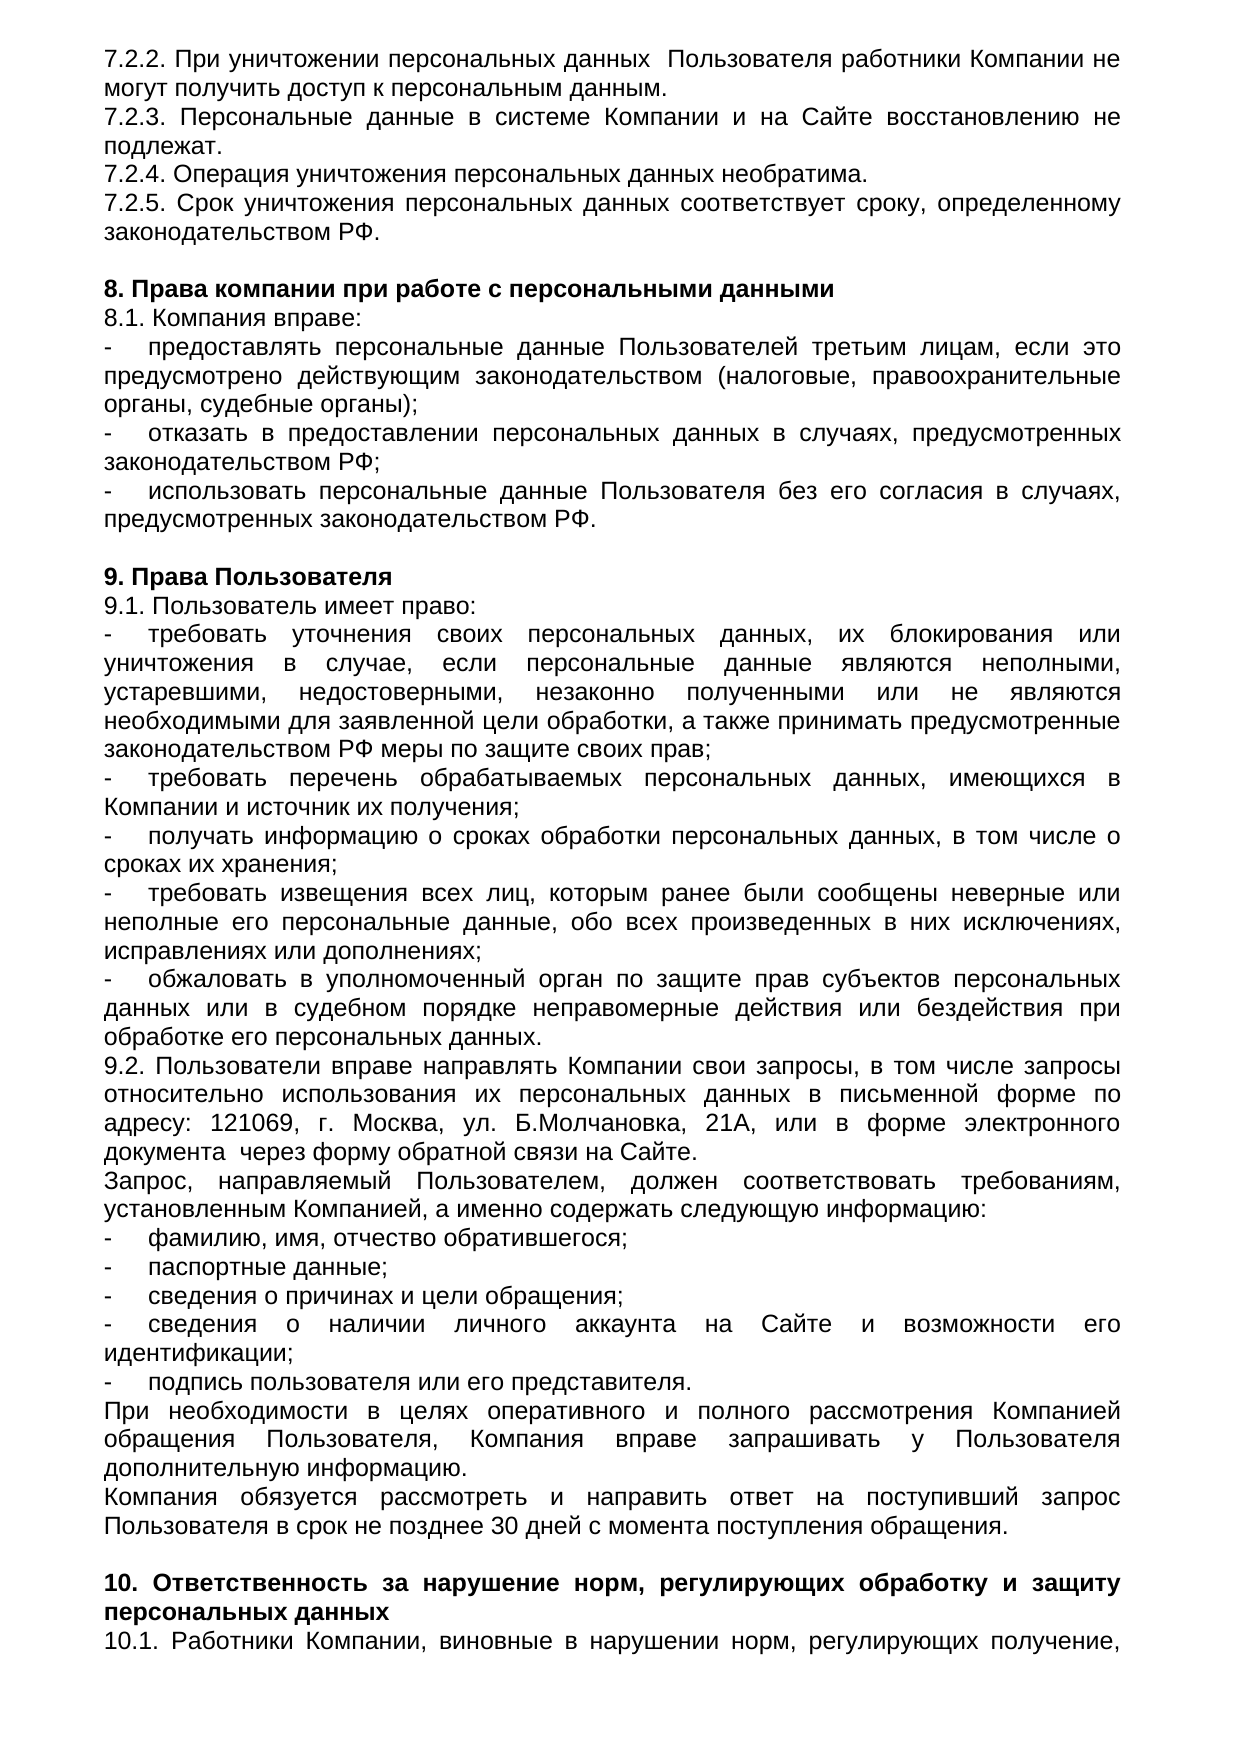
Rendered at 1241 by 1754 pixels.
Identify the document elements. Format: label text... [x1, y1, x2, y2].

text 9. Права Пользователя [103, 562, 1122, 591]
text - фамилию, имя, отчество обратившегося; [103, 1223, 1122, 1252]
text - требовать извещения всех лиц, которым ранее были сообщены неверные или неполные его персональные данные, обо всех произведенных в них исключениях, исправлениях или дополнениях; [103, 878, 1122, 964]
text - сведения о наличии личного аккаунта на Сайте и возможности его идентификации; [103, 1309, 1122, 1367]
text - предоставлять персональные данные Пользователей третьим лицам, если это предусмотрено действующим законодательством (налоговые, правоохранительные органы, судебные органы); [103, 332, 1122, 418]
text 8. Права компании при работе с персональными данными [103, 274, 1122, 303]
text 10. Ответственность за нарушение норм, регулирующих обработку и защиту персональных данных [103, 1568, 1122, 1626]
text - требовать перечень обрабатываемых персональных данных, имеющихся в Компании и источник их получения; [103, 763, 1122, 821]
text - обжаловать в уполномоченный орган по защите прав субъектов персональных данных или в судебном порядке неправомерные действия или бездействия при обработке его персональных данных. [103, 964, 1122, 1051]
text Запрос, направляемый Пользователем, должен соответствовать требованиям, установленным Компанией, а именно содержать следующую информацию: [103, 1166, 1122, 1223]
text 7.2.4. Операция уничтожения персональных данных необратима. [103, 159, 1122, 188]
text 7.2.3. Персональные данные в системе Компании и на Сайте восстановлению не подлежат. [103, 102, 1122, 159]
text - отказать в предоставлении персональных данных в случаях, предусмотренных законодательством РФ; [103, 418, 1122, 476]
text - подпись пользователя или его представителя. [103, 1367, 1122, 1396]
text При необходимости в целях оперативного и полного рассмотрения Компанией обращения Пользователя, Компания вправе запрашивать у Пользователя дополнительную информацию. [103, 1396, 1122, 1482]
text - использовать персональные данные Пользователя без его согласия в случаях, предусмотренных законодательством РФ. [103, 476, 1122, 533]
text - паспортные данные; [103, 1252, 1122, 1281]
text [103, 1626, 1122, 1654]
text Компания обязуется рассмотреть и направить ответ на поступивший запрос Пользователя в срок не позднее 30 дней с момента поступления обращения. [103, 1482, 1122, 1539]
text 7.2.5. Срок уничтожения персональных данных соответствует сроку, определенному законодательством РФ. [103, 188, 1122, 246]
text 9.1. Пользователь имеет право: [103, 591, 1122, 619]
text 9.2. Пользователи вправе направлять Компании свои запросы, в том числе запросы относительно использования их персональных данных в письменной форме по адресу: 121069, г. Москва, ул. Б.Молчановка, 21А, или в форме электронного документа через форму обратной связи на Сайте. [103, 1051, 1122, 1166]
text - сведения о причинах и цели обращения; [103, 1281, 1122, 1309]
text - требовать уточнения своих персональных данных, их блокирования или уничтожения в случае, если персональные данные являются неполными, устаревшими, недостоверными, незаконно полученными или не являются необходимыми для заявленной цели обработки, а также принимать предусмотренные законодательством РФ меры по защите своих прав; [103, 619, 1122, 763]
text - получать информацию о сроках обработки персональных данных, в том числе о сроках их хранения; [103, 821, 1122, 878]
text 7.2.2. При уничтожении персональных данных Пользователя работники Компании не могут получить доступ к персональным данным. [103, 44, 1122, 102]
text 8.1. Компания вправе: [103, 303, 1122, 332]
